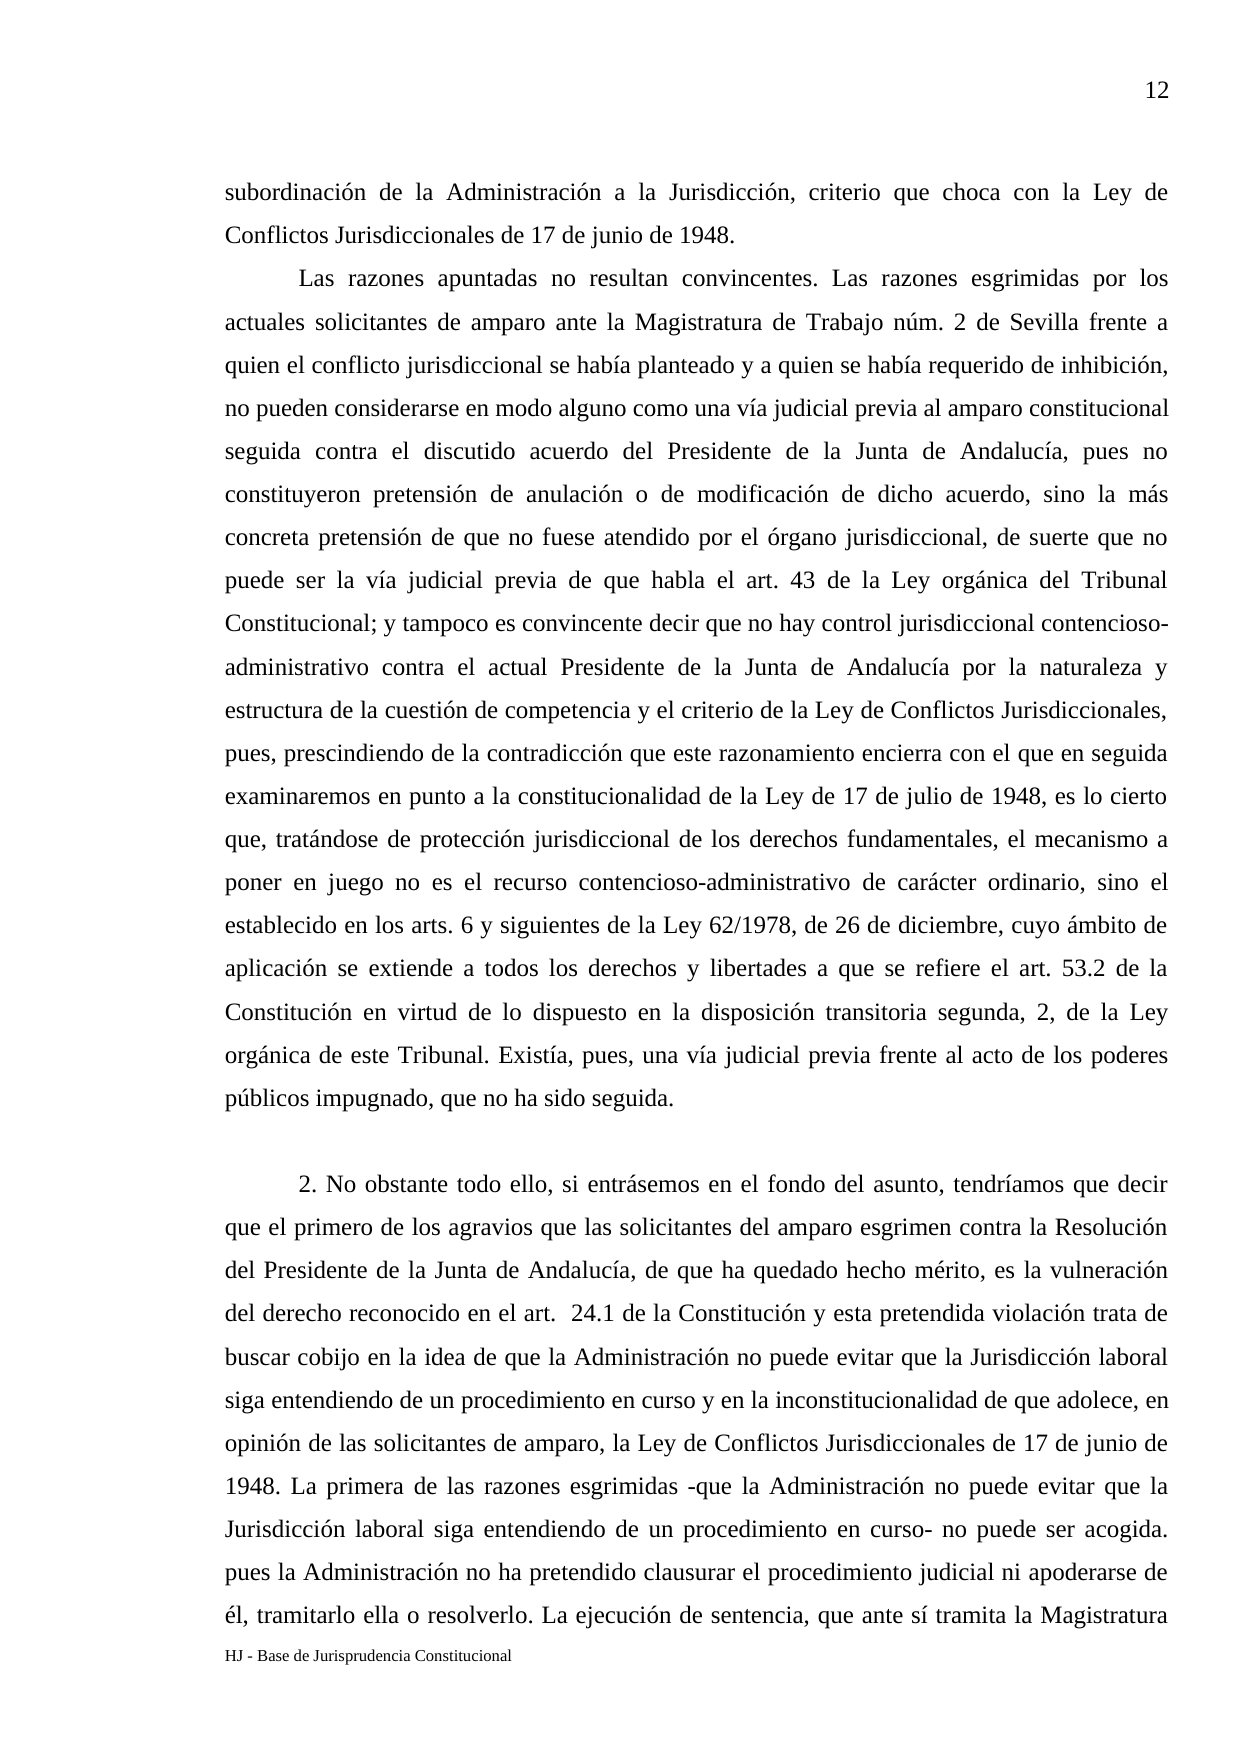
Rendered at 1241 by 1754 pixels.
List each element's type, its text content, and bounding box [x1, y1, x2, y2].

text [224, 1169, 1169, 1629]
text Las razones apuntadas no resultan convincentes. Las razones esgrimidas por los actuales solicitantes de amparo ante la Magistratura de Trabajo núm. 2 de Sevilla frente a quien el conflicto jurisdiccional se había planteado y a quien se había requerido de inhibición, no pueden considerarse en modo alguno como una vía judicial previa al amparo constitucional seguida contra el discutido acuerdo del Presidente de la Junta de Andalucía, pues no constituyeron pretensión de anulación o de modificación de dicho acuerdo, sino la más concreta pretensión de que no fuese atendido por el órgano jurisdiccional, de suerte que no puede ser la vía judicial previa de que habla el art. 43 de la Ley orgánica del Tribunal Constitucional; y tampoco es convincente decir que no hay control jurisdiccional contencioso-administrativo contra el actual Presidente de la Junta de Andalucía por la naturaleza y estructura de la cuestión de competencia y el criterio de la Ley de Conflictos Jurisdiccionales, pues, prescindiendo de la contradicción que este razonamiento encierra con el que en seguida examinaremos en punto a la constitucionalidad de la Ley de 17 de julio de 1948, es lo cierto que, tratándose de protección jurisdiccional de los derechos fundamentales, el mecanismo a poner en juego no es el recurso contencioso-administrativo de carácter ordinario, sino el establecido en los arts. 6 y siguientes de la Ley 62/1978, de 26 de diciembre, cuyo ámbito de aplicación se extiende a todos los derechos y libertades a que se refiere el art. 53.2 de la Constitución en virtud de lo dispuesto en la disposición transitoria segunda, 2, de la Ley orgánica de este Tribunal. Existía, pues, una vía judicial previa frente al acto de los poderes públicos impugnado, que no ha sido seguida. [224, 263, 1169, 1112]
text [224, 177, 1169, 249]
